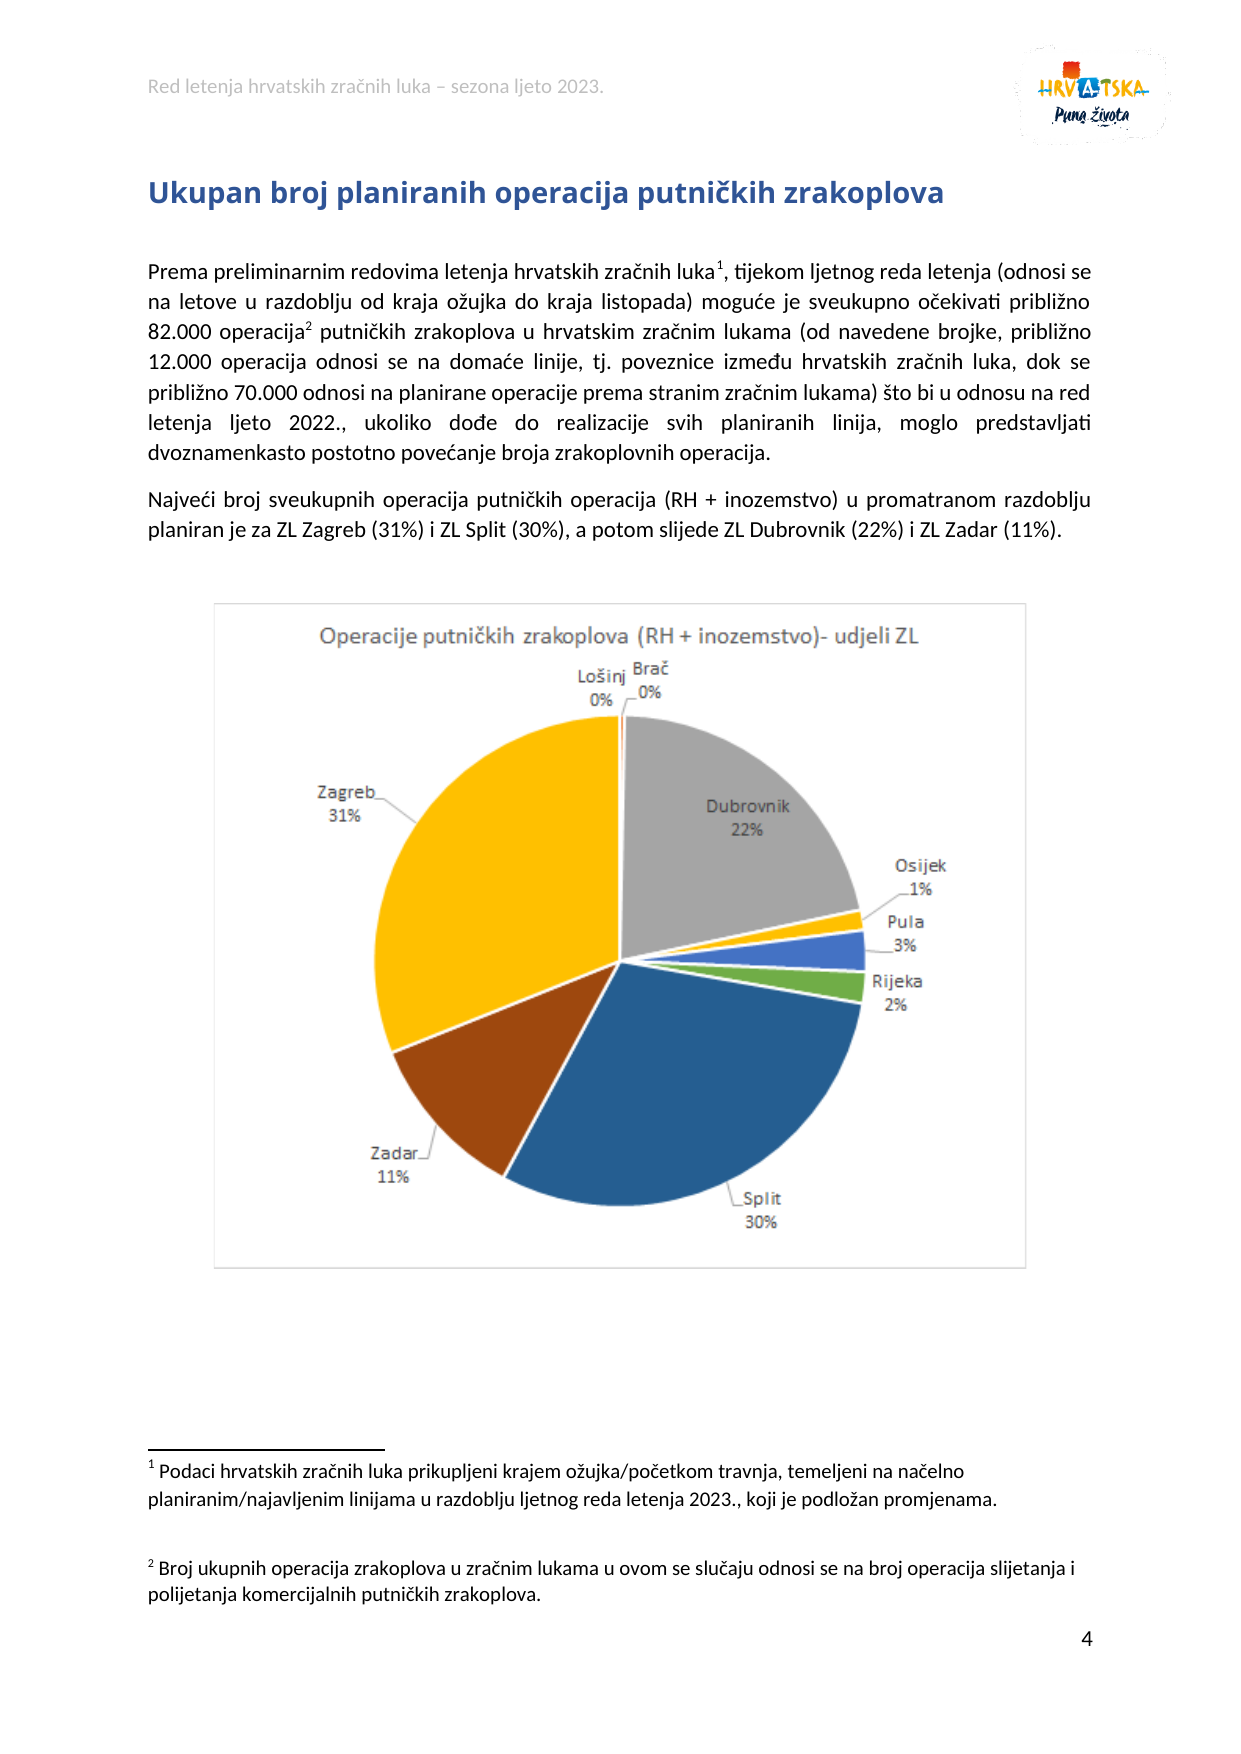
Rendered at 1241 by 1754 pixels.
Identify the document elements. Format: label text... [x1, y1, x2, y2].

text Prema preliminarnim redovima letenja hrvatskih zračnih luka, tijekom ljetnog reda letenja (odnosi se na letove u razdoblju od kraja ožujka do kraja listopada) moguće je sveukupno očekivati približno 82.000 operacija putničkih zrakoplova u hrvatskim zračnim lukama (od navedene brojke, približno 12.000 operacija odnosi se na domaće linije, tj. poveznice između hrvatskih zračnih luka, dok se približno 70.000 odnosi na planirane operacije prema stranim zračnim lukama) što bi u odnosu na red letenja ljeto 2022., ukoliko dođe do realizacije svih planiranih linija, moglo predstavljati dvoznamenkasto postotno povećanje broja zrakoplovnih operacija. [148, 257, 1093, 466]
picture [213, 603, 1027, 1269]
picture [1003, 37, 1181, 151]
subtitle Ukupan broj planiranih operacija putničkih zrakoplova [148, 173, 1093, 212]
text Najveći broj sveukupnih operacija putničkih operacija (RH + inozemstvo) u promatranom razdoblju planiran je za ZL Zagreb (31%) i ZL Split (30%), a potom slijede ZL Dubrovnik (22%) i ZL Zadar (11%). [148, 485, 1093, 543]
